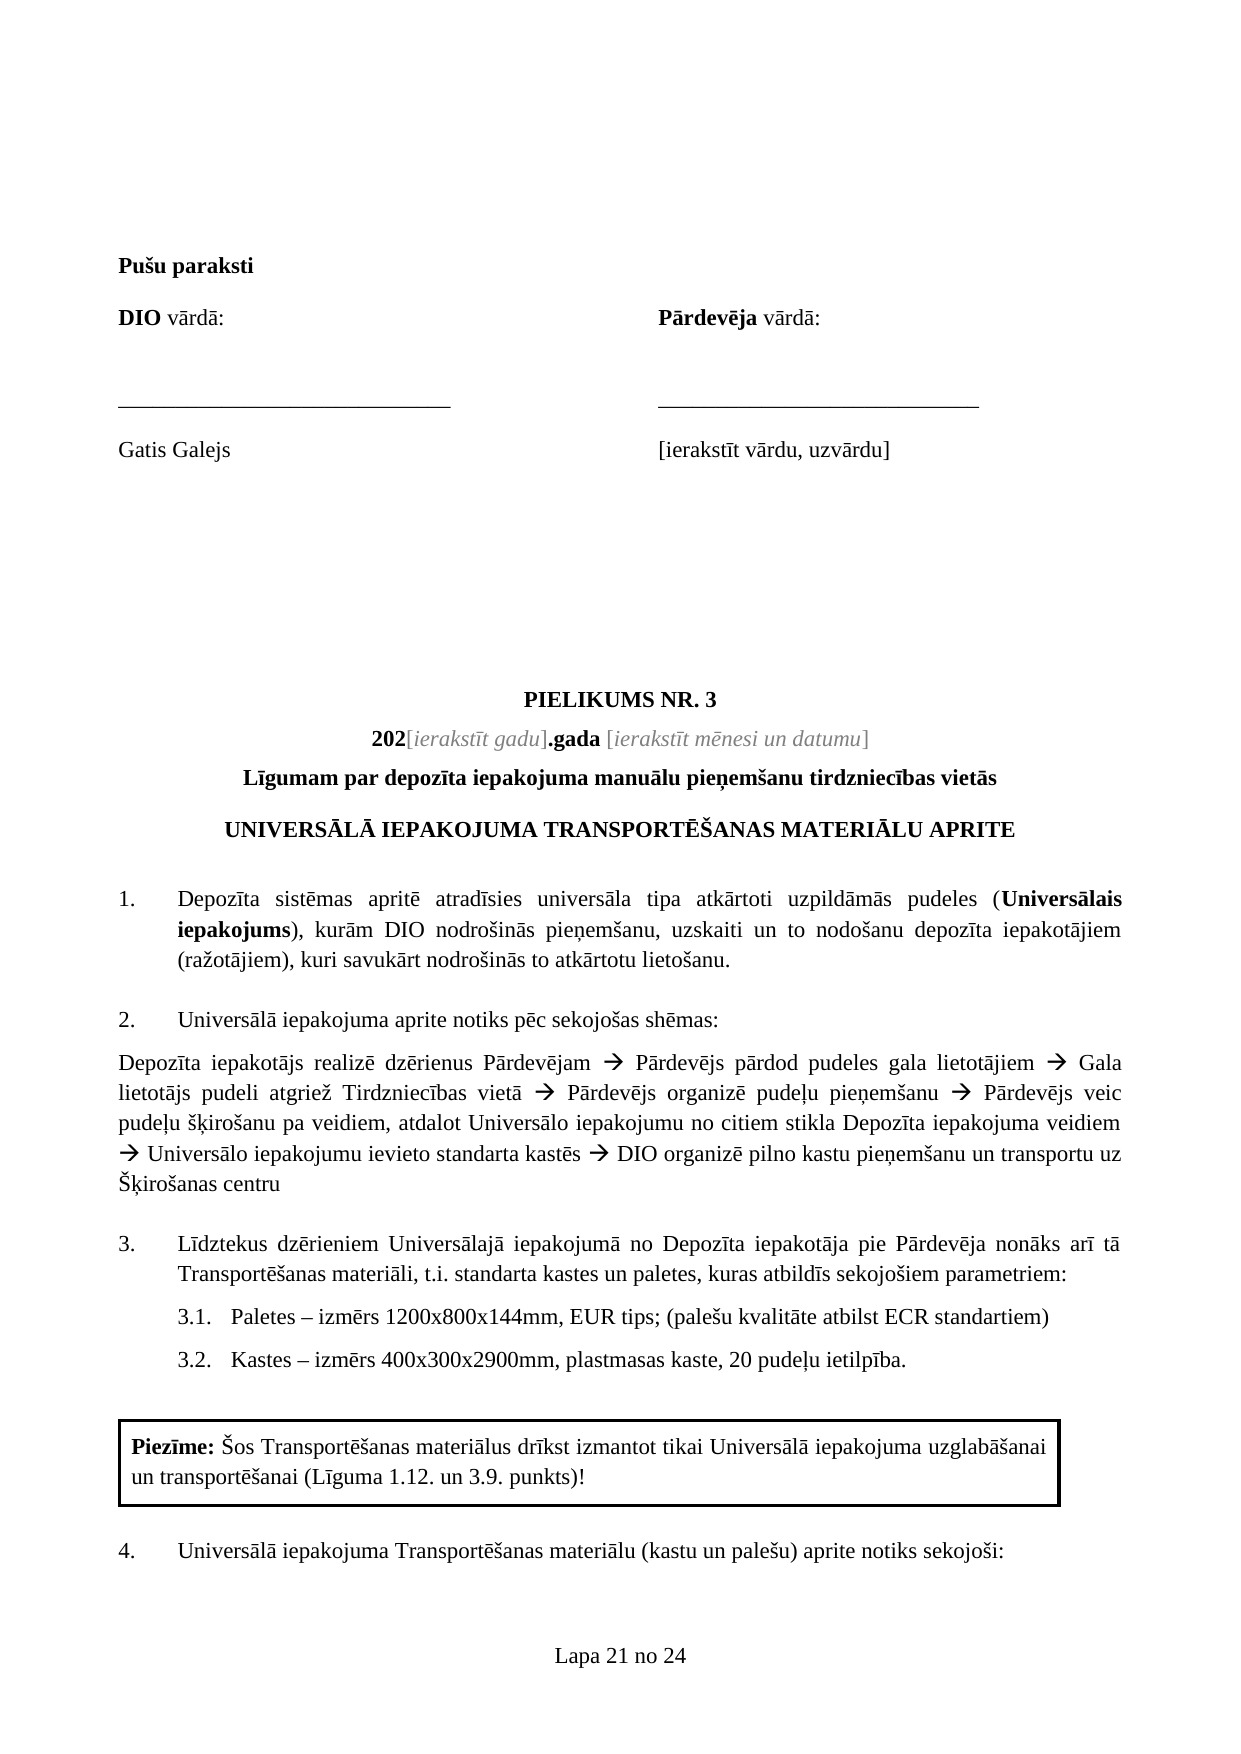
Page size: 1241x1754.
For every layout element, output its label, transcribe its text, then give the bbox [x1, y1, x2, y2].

list Universālā iepakojuma aprite notiks pēc sekojošas shēmas: [118, 1006, 1122, 1033]
list Kastes – izmērs 400x300x2900mm, plastmasas kaste, 20 pudeļu ietilpība. [177, 1346, 1122, 1372]
list Universālā iepakojuma Transportēšanas materiālu (kastu un palešu) aprite notiks sekojoši: [118, 1537, 1122, 1564]
text 202.gada [118, 725, 1122, 751]
table_header Piezīme: Šos Transportēšanas materiālus drīkst izmantot tikai Universālā iepakojuma uzglabāšanai un transportēšanai (Līguma 1.12. un 3.9. punkts)! [121, 1422, 1057, 1504]
text Pušu paraksti [118, 252, 1122, 278]
text Depozīta iepakotājs realizē dzērienus Pārdevējam Pārdevējs pārdod pudeles gala lietotājiem Gala lietotājs pudeli atgriež Tirdzniecības vietā Pārdevējs organizē pudeļu pieņemšanu Pārdevējs veic pudeļu šķirošanu pa veidiem, atdalot Universālo iepakojumu no citiem stikla Depozīta iepakojuma veidiem Universālo iepakojumu ievieto standarta kastēs DIO organizē pilno kastu pieņemšanu un transportu uz Šķirošanas centru [118, 1049, 1122, 1196]
list Līdztekus dzērieniem Universālajā iepakojumā no Depozīta iepakotāja pie Pārdevēja nonāks arī tā Transportēšanas materiāli, t.i. standarta kastes un paletes, kuras atbildīs sekojošiem parametriem: [118, 1230, 1122, 1287]
list Depozīta sistēmas apritē atradīsies universāla tipa atkārtoti uzpildāmās pudeles (Universālais iepakojums), kurām DIO nodrošinās pieņemšanu, uzskaiti un to nodošanu depozīta iepakotājiem (ražotājiem), kuri savukārt nodrošinās to atkārtotu lietošanu. [118, 885, 1122, 972]
text PIELIKUMS NR. 3 [118, 686, 1122, 712]
list Paletes – izmērs 1200x800x144mm, EUR tips; (palešu kvalitāte atbilst ECR standartiem) [177, 1303, 1122, 1329]
text UNIVERSĀLĀ IEPAKOJUMA TRANSPORTĒŠANAS MATERIĀLU APRITE [118, 816, 1122, 843]
text Līgumam par depozīta iepakojuma manuālu pieņemšanu tirdzniecības vietās [118, 764, 1122, 790]
text DIO vārdā: Pārdevēja vārdā: [118, 304, 1122, 331]
text _____________________________ ____________________________ [118, 383, 1122, 436]
